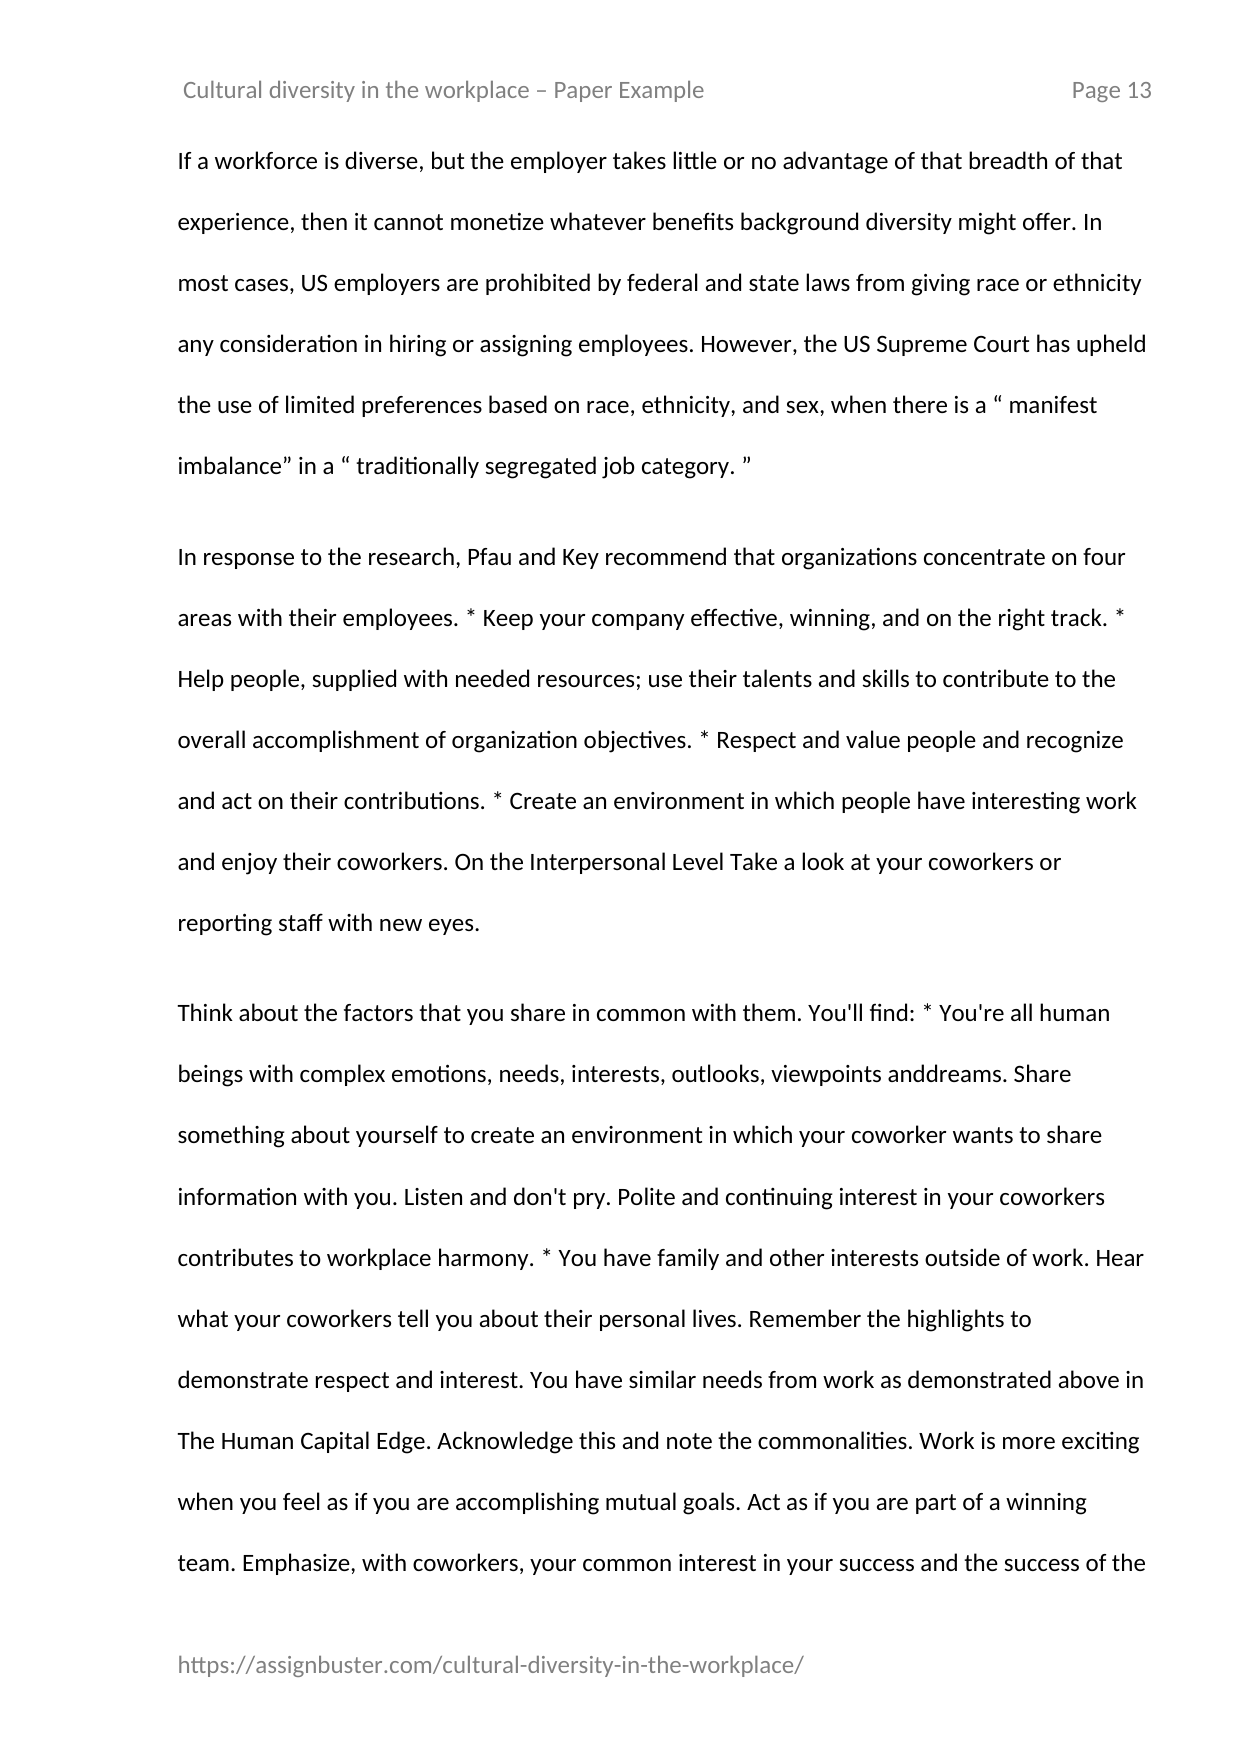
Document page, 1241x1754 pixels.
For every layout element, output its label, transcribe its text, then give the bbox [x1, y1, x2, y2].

text If a workforce is diverse, but the employer takes little or no advantage of that breadth of that experience, then it cannot monetize whatever benefits background diversity might offer. In most cases, US employers are prohibited by federal and state laws from giving race or ethnicity any consideration in hiring or assigning employees. However, the US Supreme Court has upheld the use of limited preferences based on race, ethnicity, and sex, when there is a “ manifest imbalance” in a “ traditionally segregated job category. ” [177, 145, 1152, 481]
text In response to the research, Pfau and Key recommend that organizations concentrate on four areas with their employees. * Keep your company effective, winning, and on the right track. * Help people, supplied with needed resources; use their talents and skills to contribute to the overall accomplishment of organization objectives. * Respect and value people and recognize and act on their contributions. * Create an environment in which people have interesting work and enjoy their coworkers. On the Interpersonal Level Take a look at your coworkers or reporting staff with new eyes. [177, 541, 1152, 937]
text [177, 997, 1152, 1577]
